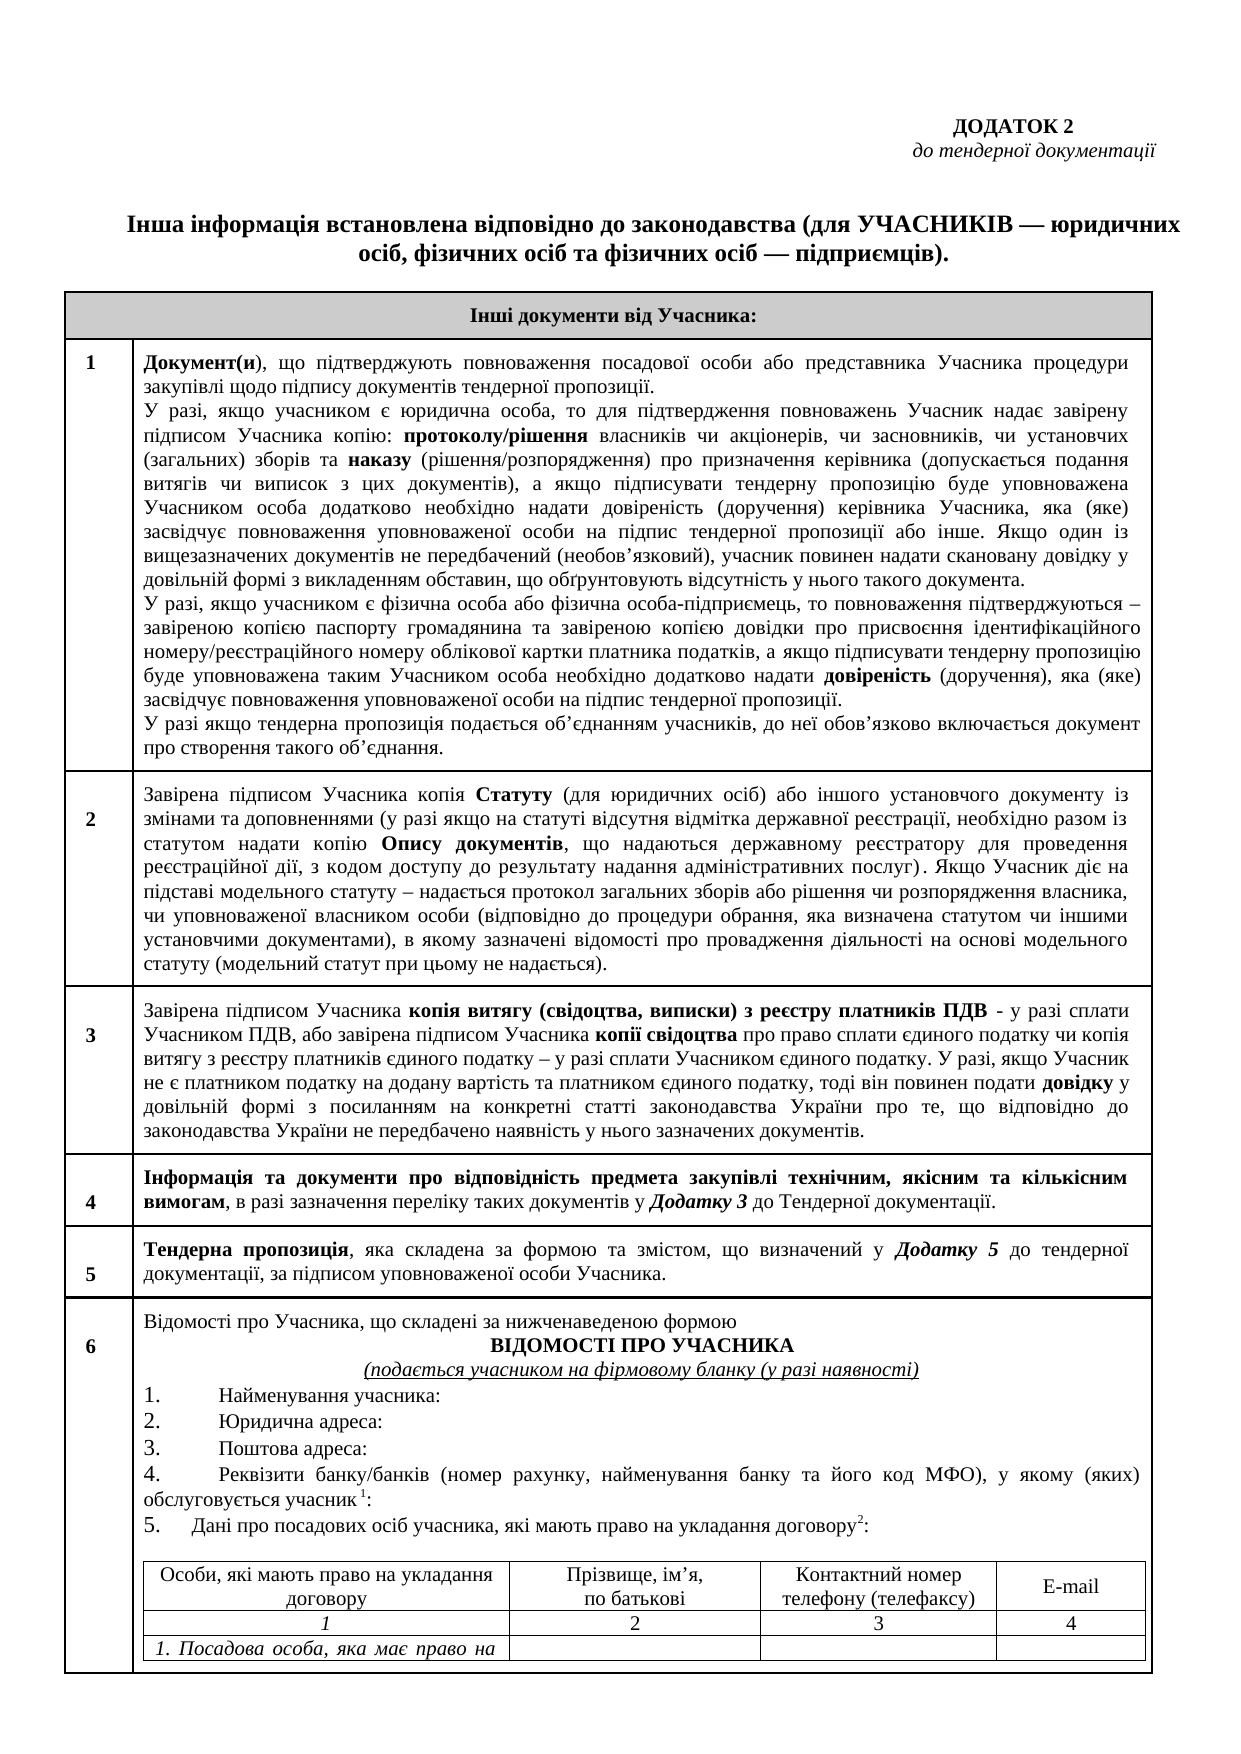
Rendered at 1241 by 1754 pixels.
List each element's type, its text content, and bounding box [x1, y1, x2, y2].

table_cell 4 [66, 1155, 132, 1224]
table_cell 5 [66, 1227, 132, 1296]
table_cell Завірена підписом Учасника копія витягу (свідоцтва, виписки) з реєстру платників ПДВ - у разі сплати Учасником ПДВ, або завірена підписом Учасника копії свідоцтва про право сплати єдиного податку чи копія витягу з реєстру платників єдиного податку – у разі сплати Учасником єдиного податку. У разі, якщо Учасник не є платником податку на додану вартість та платником єдиного податку, тоді він повинен подати довідку у довільній формі з посиланням на конкретні статті законодавства України про те, що відповідно до законодавства України не передбачено наявність у нього зазначених документів. [134, 987, 1151, 1152]
table_cell Інформація та документи про відповідність предмета закупівлі технічним, якісним та кількісним вимогам, в разі зазначення переліку таких документів у Додатку 3 до Тендерної документації. [134, 1155, 1151, 1224]
text до тендерної документації [842, 138, 1181, 162]
table_cell Тендерна пропозиція, яка складена за формою та змістом, що визначений у Додатку 5 до тендерної документації, за підписом уповноваженої особи Учасника. [134, 1227, 1151, 1296]
table_cell Завірена підписом Учасника копія Статуту (для юридичних осіб) або іншого установчого документу із змінами та доповненнями (у разі якщо на статуті відсутня відмітка державної реєстрації, необхідно разом із статутом надати копію Опису документів, що надаються державному реєстратору для проведення реєстраційної дії, з кодом доступу до результату надання адміністративних послуг). Якщо Учасник діє на підставі модельного статуту – надається протокол загальних зборів або рішення чи розпорядження власника, чи уповноваженої власником особи (відповідно до процедури обрання, яка визначена статутом чи іншими установчими документами), в якому зазначені відомості про провадження діяльності на основі модельного статуту (модельний статут при цьому не надається). [134, 772, 1151, 985]
text ДОДАТОК 2 [842, 113, 1181, 138]
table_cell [134, 1299, 1151, 1672]
table_header Інші документи від Учасника: [66, 293, 1151, 338]
table_cell 3 [66, 987, 132, 1152]
text Інша інформація встановлена відповідно до законодавства (для УЧАСНИКІВ — юридичних осіб, фізичних осіб та фізичних осіб — підприємців). [126, 209, 1181, 267]
table_cell Документ(и), що підтверджують повноваження посадової особи або представника Учасника процедури закупівлі щодо підпису документів тендерної пропозиції. У разі, якщо учасником є юридична особа, то для підтвердження повноважень Учасник надає завірену підписом Учасника копію: протоколу/рішення власників чи акціонерів, чи засновників, чи установчих (загальних) зборів та наказу (рішення/розпорядження) про призначення керівника (допускається подання витягів чи виписок з цих документів), а якщо підписувати тендерну пропозицію буде уповноважена Учасником особа додатково необхідно надати довіреність (доручення) керівника Учасника, яка (яке) засвідчує повноваження уповноваженої особи на підпис тендерної пропозиції або інше. Якщо один із вищезазначених документів не передбачений (необов’язковий), учасник повинен надати скановану довідку у довільній формі з викладенням обставин, що обґрунтовують відсутність у нього такого документа. У разі, якщо учасником є фізична особа або фізична особа-підприємець, то повноваження підтверджуються – завіреною копією паспорту громадянина та завіреною копією довідки про присвоєння ідентифікаційного номеру/реєстраційного номеру облікової картки платника податків, а якщо підписувати тендерну пропозицію буде уповноважена таким Учасником особа необхідно додатково надати довіреність (доручення), яка (яке) засвідчує повноваження уповноваженої особи на підпис тендерної пропозиції. У разі якщо тендерна пропозиція подається об’єднанням учасників, до неї обов’язково включається документ про створення такого об’єднання. [134, 340, 1151, 770]
table_cell 6 [66, 1299, 132, 1672]
table_cell 1 [66, 340, 132, 770]
table_cell 2 [66, 772, 132, 985]
